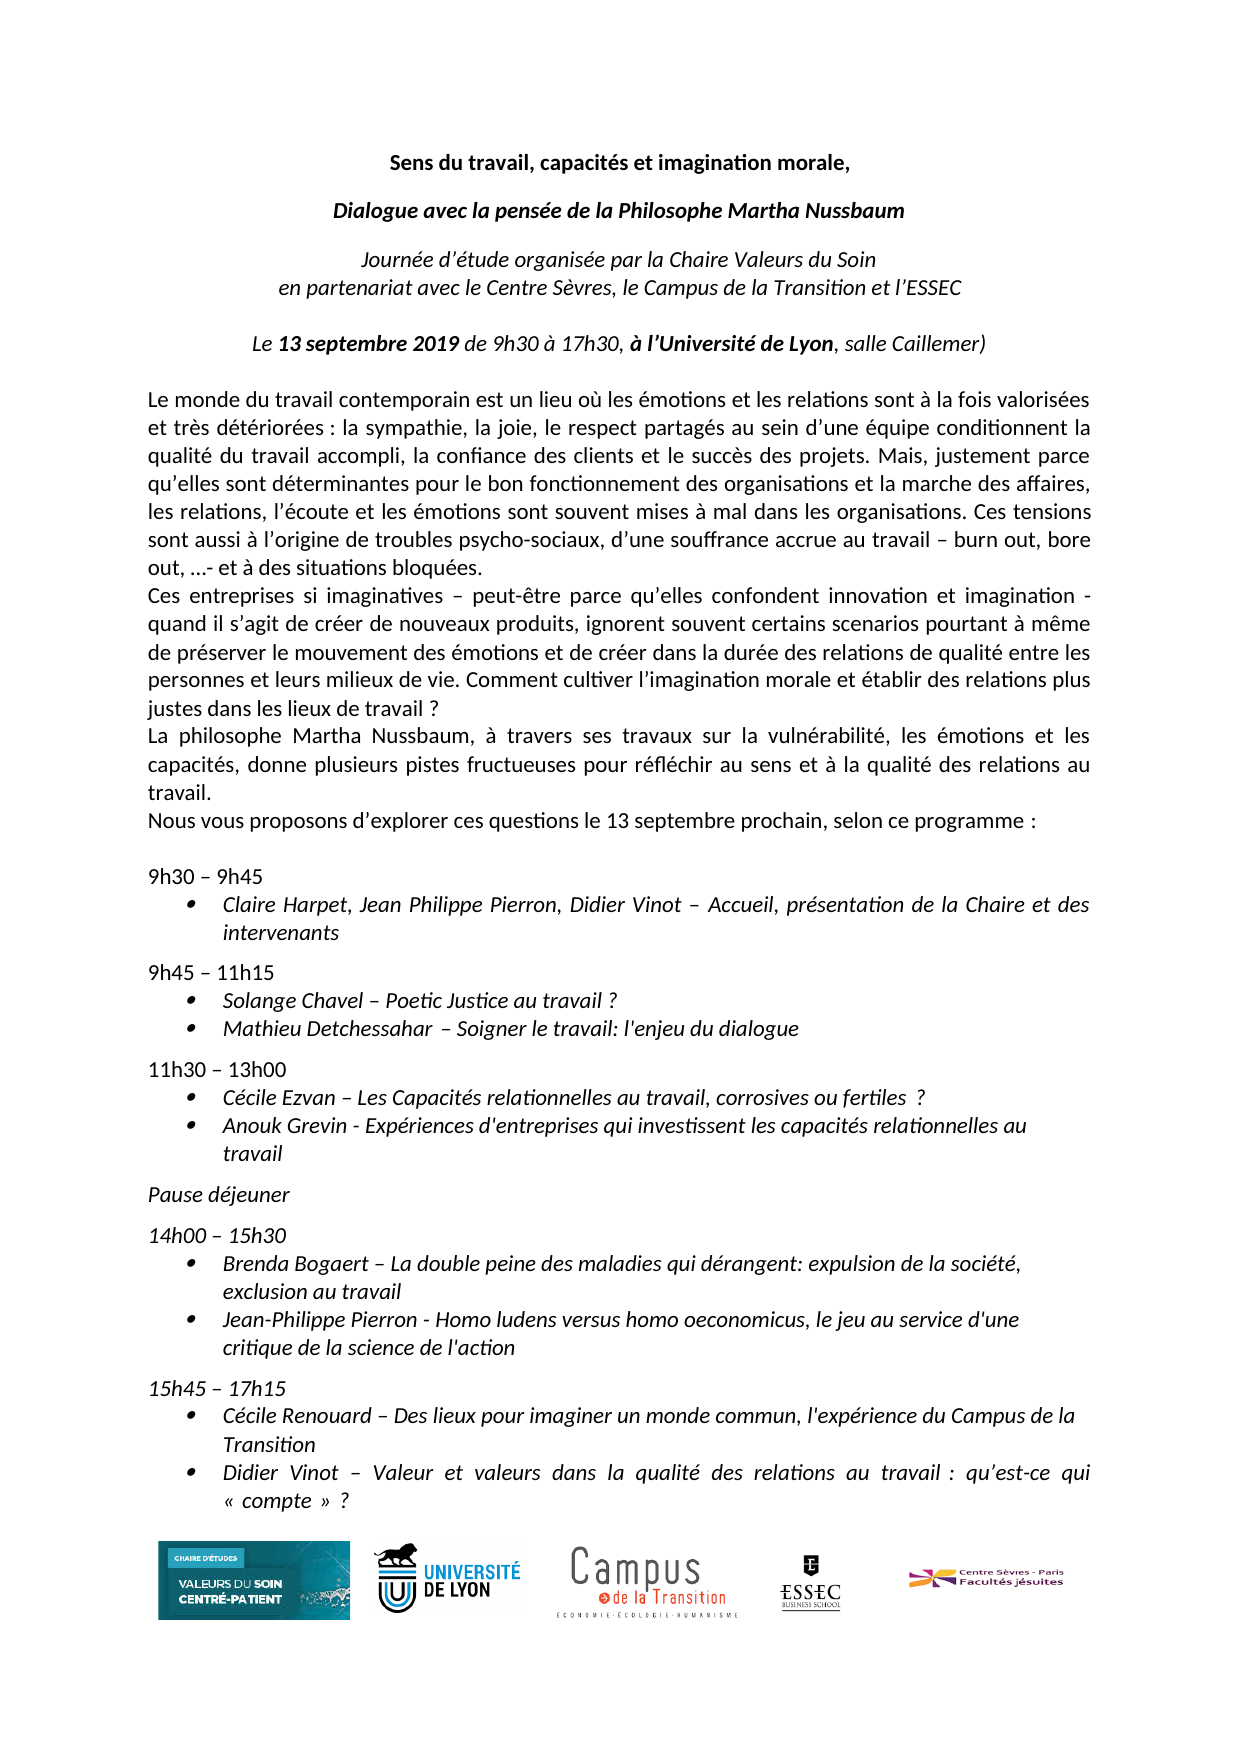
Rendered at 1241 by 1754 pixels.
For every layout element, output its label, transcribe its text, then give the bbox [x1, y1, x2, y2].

picture [548, 1541, 746, 1625]
picture [768, 1541, 853, 1625]
list Brenda Bogaert – La double peine des maladies qui dérangent: expulsion de la société, exclusion au travail [185, 1249, 1093, 1305]
list Cécile Renouard – Des lieux pour imaginer un monde commun, l'expérience du Campus de la Transition [185, 1402, 1093, 1458]
text 9h45 – 11h15 [148, 958, 1093, 987]
text Ces entreprises si imaginatives – peut-être parce qu’elles confondent innovation et imagination - quand il s’agit de créer de nouveaux produits, ignorent souvent certains scenarios pourtant à même de préserver le mouvement des émotions et de créer dans la durée des relations de qualité entre les personnes et leurs milieux de vie. Comment cultiver l’imagination morale et établir des relations plus justes dans les lieux de travail ? [148, 582, 1093, 722]
text Le monde du travail contemporain est un lieu où les émotions et les relations sont à la fois valorisées et très détériorées : la sympathie, la joie, le respect partagés au sein d’une équipe conditionnent la qualité du travail accompli, la confiance des clients et le succès des projets. Mais, justement parce qu’elles sont déterminantes pour le bon fonctionnement des organisations et la marche des affaires, les relations, l’écoute et les émotions sont souvent mises à mal dans les organisations. Ces tensions sont aussi à l’origine de troubles psycho-sociaux, d’une souffrance accrue au travail – burn out, bore out, …- et à des situations bloquées. [148, 385, 1093, 582]
picture [890, 1541, 1081, 1615]
list Solange Chavel – Poetic Justice au travail ? [185, 987, 1093, 1014]
list Anouk Grevin - Expériences d'entreprises qui investissent les capacités relationnelles au travail [185, 1111, 1093, 1167]
picture [515, 1567, 521, 1576]
text 11h30 – 13h00 [148, 1055, 1093, 1083]
list Cécile Ezvan – Les Capacités relationnelles au travail, corrosives ou fertiles ? [185, 1083, 1093, 1111]
text Journée d’étude organisée par la Chaire Valeurs du Soin [148, 245, 1093, 273]
text 15h45 – 17h15 [148, 1374, 1093, 1402]
text Dialogue avec la pensée de la Philosophe Martha Nussbaum [148, 196, 1093, 224]
text en partenariat avec le Centre Sèvres, le Campus de la Transition et l’ESSEC [148, 273, 1093, 301]
picture [158, 1541, 351, 1620]
list Claire Harpet, Jean Philippe Pierron, Didier Vinot – Accueil, présentation de la Chaire et des intervenants [185, 890, 1093, 946]
text Le 13 septembre 2019 de 9h30 à 17h30, à l’Université de Lyon, salle Caillemer) [148, 329, 1093, 357]
picture [372, 1541, 521, 1615]
text 14h00 – 15h30 [148, 1221, 1093, 1249]
list Jean-Philippe Pierron - Homo ludens versus homo oeconomicus, le jeu au service d'une critique de la science de l'action [185, 1305, 1093, 1361]
list Didier Vinot – Valeur et valeurs dans la qualité des relations au travail : qu’est-ce qui « compte » ? [185, 1458, 1093, 1514]
text Nous vous proposons d’explorer ces questions le 13 septembre prochain, selon ce programme : [148, 806, 1093, 834]
text 9h30 – 9h45 [148, 862, 1093, 890]
text La philosophe Martha Nussbaum, à travers ses travaux sur la vulnérabilité, les émotions et les capacités, donne plusieurs pistes fructueuses pour réfléchir au sens et à la qualité des relations au travail. [148, 722, 1093, 806]
list Mathieu Detchessahar – Soigner le travail: l'enjeu du dialogue [185, 1014, 1093, 1043]
text Pause déjeuner [148, 1180, 1093, 1208]
text Sens du travail, capacités et imagination morale, [148, 148, 1093, 176]
